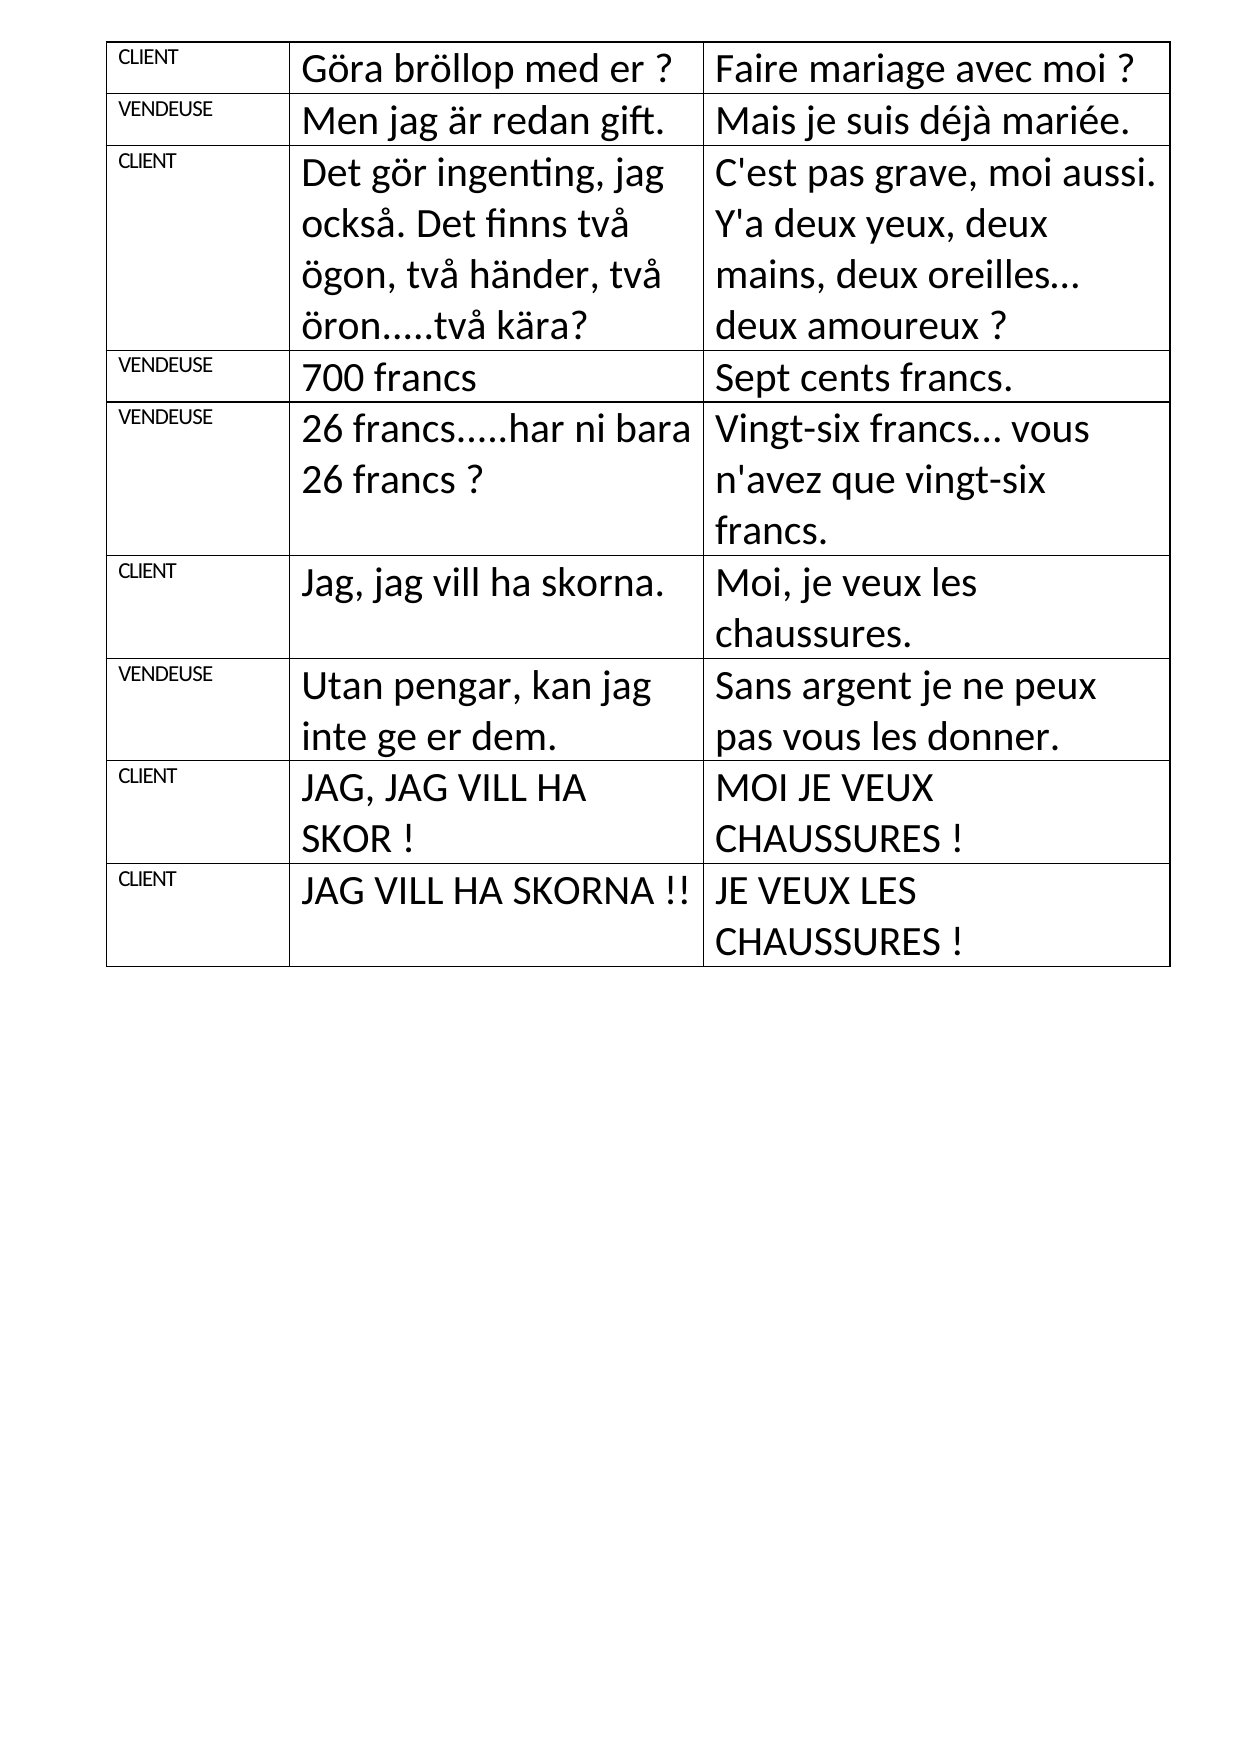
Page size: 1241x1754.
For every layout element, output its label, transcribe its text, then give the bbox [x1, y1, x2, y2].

table_cell Vingt-six francs… vous n'avez que vingt-six francs. [704, 403, 1169, 555]
table_cell Men jag är redan gift. [290, 94, 703, 145]
table_cell Moi, je veux les chaussures. [704, 556, 1169, 658]
table_cell CLIENT [107, 864, 289, 966]
table_cell 700 francs [290, 351, 703, 401]
table_cell C'est pas grave, moi aussi. Y'a deux yeux, deux mains, deux oreilles… deux amoureux ? [704, 146, 1169, 349]
table_cell Faire mariage avec moi ? [704, 43, 1169, 93]
table_cell CLIENT [107, 556, 289, 658]
table_cell 26 francs.....har ni bara 26 francs ? [290, 403, 703, 555]
table_cell VENDEUSE [107, 351, 289, 401]
table_cell Jag, jag vill ha skorna. [290, 556, 703, 658]
table_cell CLIENT [107, 146, 289, 349]
table_cell Mais je suis déjà mariée. [704, 94, 1169, 145]
table_cell JE VEUX LES CHAUSSURES ! [704, 864, 1169, 966]
table_cell Göra bröllop med er ? [290, 43, 703, 93]
table_cell JAG VILL HA SKORNA !! [290, 864, 703, 966]
table_cell Sans argent je ne peux pas vous les donner. [704, 659, 1169, 760]
table_cell JAG, JAG VILL HA SKOR ! [290, 761, 703, 863]
table_cell Utan pengar, kan jag inte ge er dem. [290, 659, 703, 760]
table_cell CLIENT [107, 43, 289, 93]
table_cell MOI JE VEUX CHAUSSURES ! [704, 761, 1169, 863]
table_cell VENDEUSE [107, 659, 289, 760]
table_cell Det gör ingenting, jag också. Det finns två ögon, två händer, två öron.....två kära? [290, 146, 703, 349]
table_cell Sept cents francs. [704, 351, 1169, 401]
table_cell VENDEUSE [107, 94, 289, 145]
table_cell CLIENT [107, 761, 289, 863]
table_cell VENDEUSE [107, 403, 289, 555]
